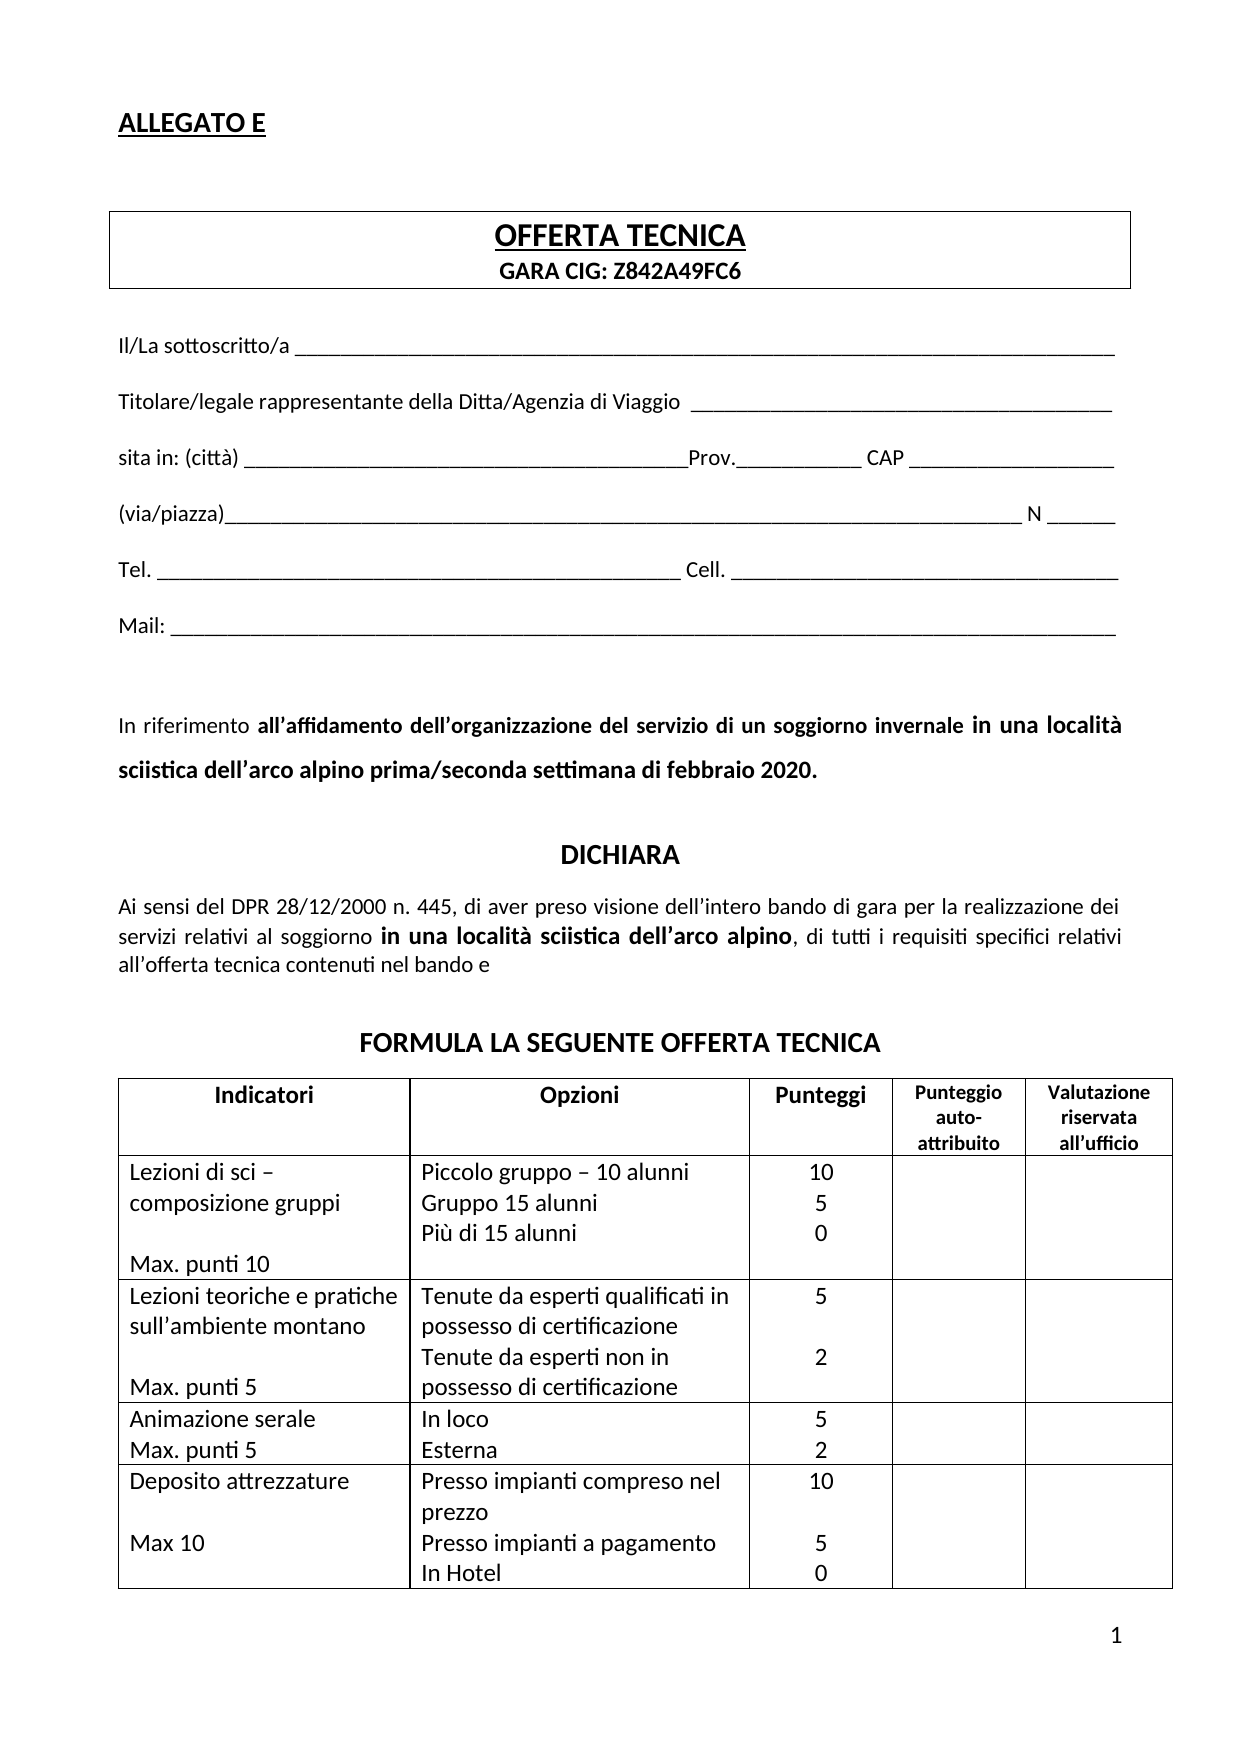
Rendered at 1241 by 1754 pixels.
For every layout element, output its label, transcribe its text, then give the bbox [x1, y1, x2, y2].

table_cell [1026, 1280, 1172, 1402]
text (via/piazza)______________________________________________________________________ N ______ [118, 499, 1122, 527]
table_cell [893, 1280, 1025, 1402]
text Mail: ___________________________________________________________________________________ [118, 611, 1122, 639]
text In riferimento all’affidamento dell’organizzazione del servizio di un soggiorno invernale in una località sciistica dell’arco alpino prima/seconda settimana di febbraio 2020. [118, 709, 1122, 785]
table_cell Animazione serale Max. punti 5 [119, 1403, 409, 1464]
table_header Valutazione riservata all’ufficio [1026, 1079, 1172, 1155]
text FORMULA LA SEGUENTE OFFERTA TECNICA [118, 1024, 1122, 1060]
table_cell Tenute da esperti qualificati in possesso di certificazione Tenute da esperti non in possesso di certificazione [411, 1280, 749, 1402]
table_header Punteggi [750, 1079, 892, 1155]
table_cell [893, 1465, 1025, 1588]
text Ai sensi del DPR 28/12/2000 n. 445, di aver preso visione dell’intero bando di gara per la realizzazione dei servizi relativi al soggiorno in una località sciistica dell’arco alpino, di tutti i requisiti specifici relativi all’offerta tecnica contenuti nel bando e [118, 892, 1122, 978]
table_cell 10 5 0 [750, 1156, 892, 1279]
text ALLEGATO E [118, 104, 1122, 140]
table_cell [1026, 1156, 1172, 1279]
table_cell [893, 1156, 1025, 1279]
text Tel. ______________________________________________ Cell. __________________________________ [118, 555, 1122, 583]
table_cell Deposito attrezzature Max 10 [119, 1465, 409, 1588]
table_cell Presso impianti compreso nel prezzo Presso impianti a pagamento In Hotel [411, 1465, 749, 1588]
text sita in: (città) _______________________________________Prov.___________ CAP __________________ [118, 443, 1122, 471]
table_header Indicatori [119, 1079, 409, 1155]
table_cell Lezioni di sci – composizione gruppi Max. punti 10 [119, 1156, 409, 1279]
table_cell [1026, 1403, 1172, 1464]
text GARA CIG: Z842A49FC6 [110, 252, 1130, 288]
table_cell In loco Esterna [411, 1403, 749, 1464]
table_header Opzioni [411, 1079, 749, 1155]
text OFFERTA TECNICA [110, 212, 1130, 252]
table_cell Piccolo gruppo – 10 alunni Gruppo 15 alunni Più di 15 alunni [411, 1156, 749, 1279]
table_cell [1026, 1465, 1172, 1588]
text DICHIARA [118, 836, 1122, 872]
table_cell 5 2 [750, 1403, 892, 1464]
text Il/La sottoscritto/a ________________________________________________________________________ [118, 331, 1122, 359]
table_cell Lezioni teoriche e pratiche sull’ambiente montano Max. punti 5 [119, 1280, 409, 1402]
table_cell 5 2 [750, 1280, 892, 1402]
table_header Punteggio auto-attribuito [893, 1079, 1025, 1155]
table_cell [893, 1403, 1025, 1464]
table_cell 10 5 0 [750, 1465, 892, 1588]
text Titolare/legale rappresentante della Ditta/Agenzia di Viaggio _____________________________________ [118, 387, 1122, 415]
